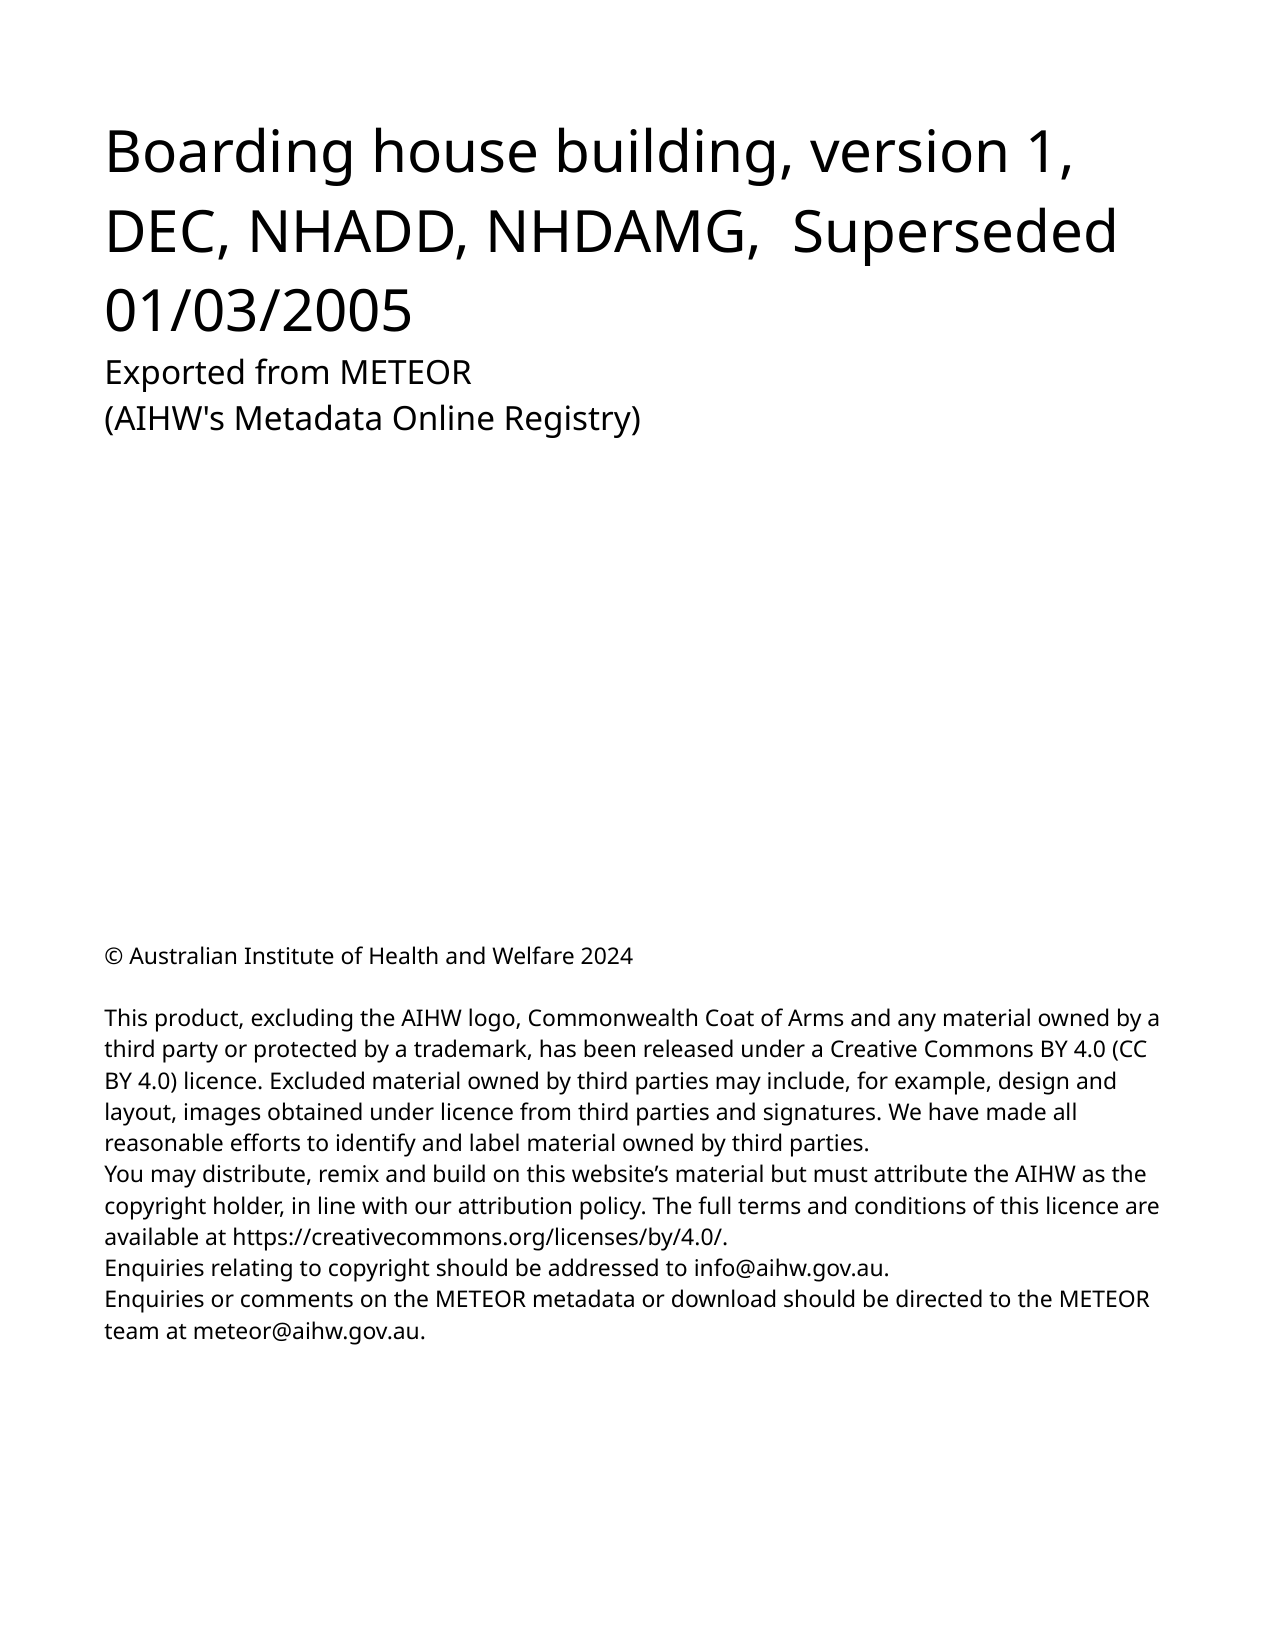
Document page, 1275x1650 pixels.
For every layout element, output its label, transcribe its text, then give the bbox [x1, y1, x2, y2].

title Boarding house building, version 1, DEC, NHADD, NHDAMG, Superseded 01/03/2005 [104, 110, 1171, 349]
text This product, excluding the AIHW logo, Commonwealth Coat of Arms and any material owned by a third party or protected by a trademark, has been released under a Creative Commons BY 4.0 (CC BY 4.0) licence. Excluded material owned by third parties may include, for example, design and layout, images obtained under licence from third parties and signatures. We have made all reasonable efforts to identify and label material owned by third parties. [104, 1002, 1171, 1158]
text Enquiries relating to copyright should be addressed to info@aihw.gov.au. [104, 1252, 1171, 1283]
text You may distribute, remix and build on this website’s material but must attribute the AIHW as the copyright holder, in line with our attribution policy. The full terms and conditions of this licence are available at https://creativecommons.org/licenses/by/4.0/. [104, 1158, 1171, 1252]
subtitle (AIHW's Metadata Online Registry) [104, 394, 1171, 440]
text © Australian Institute of Health and Welfare 2024 [104, 940, 1171, 971]
text Enquiries or comments on the METEOR metadata or download should be directed to the METEOR team at meteor@aihw.gov.au. [104, 1283, 1171, 1346]
subtitle Exported from METEOR [104, 349, 1171, 394]
